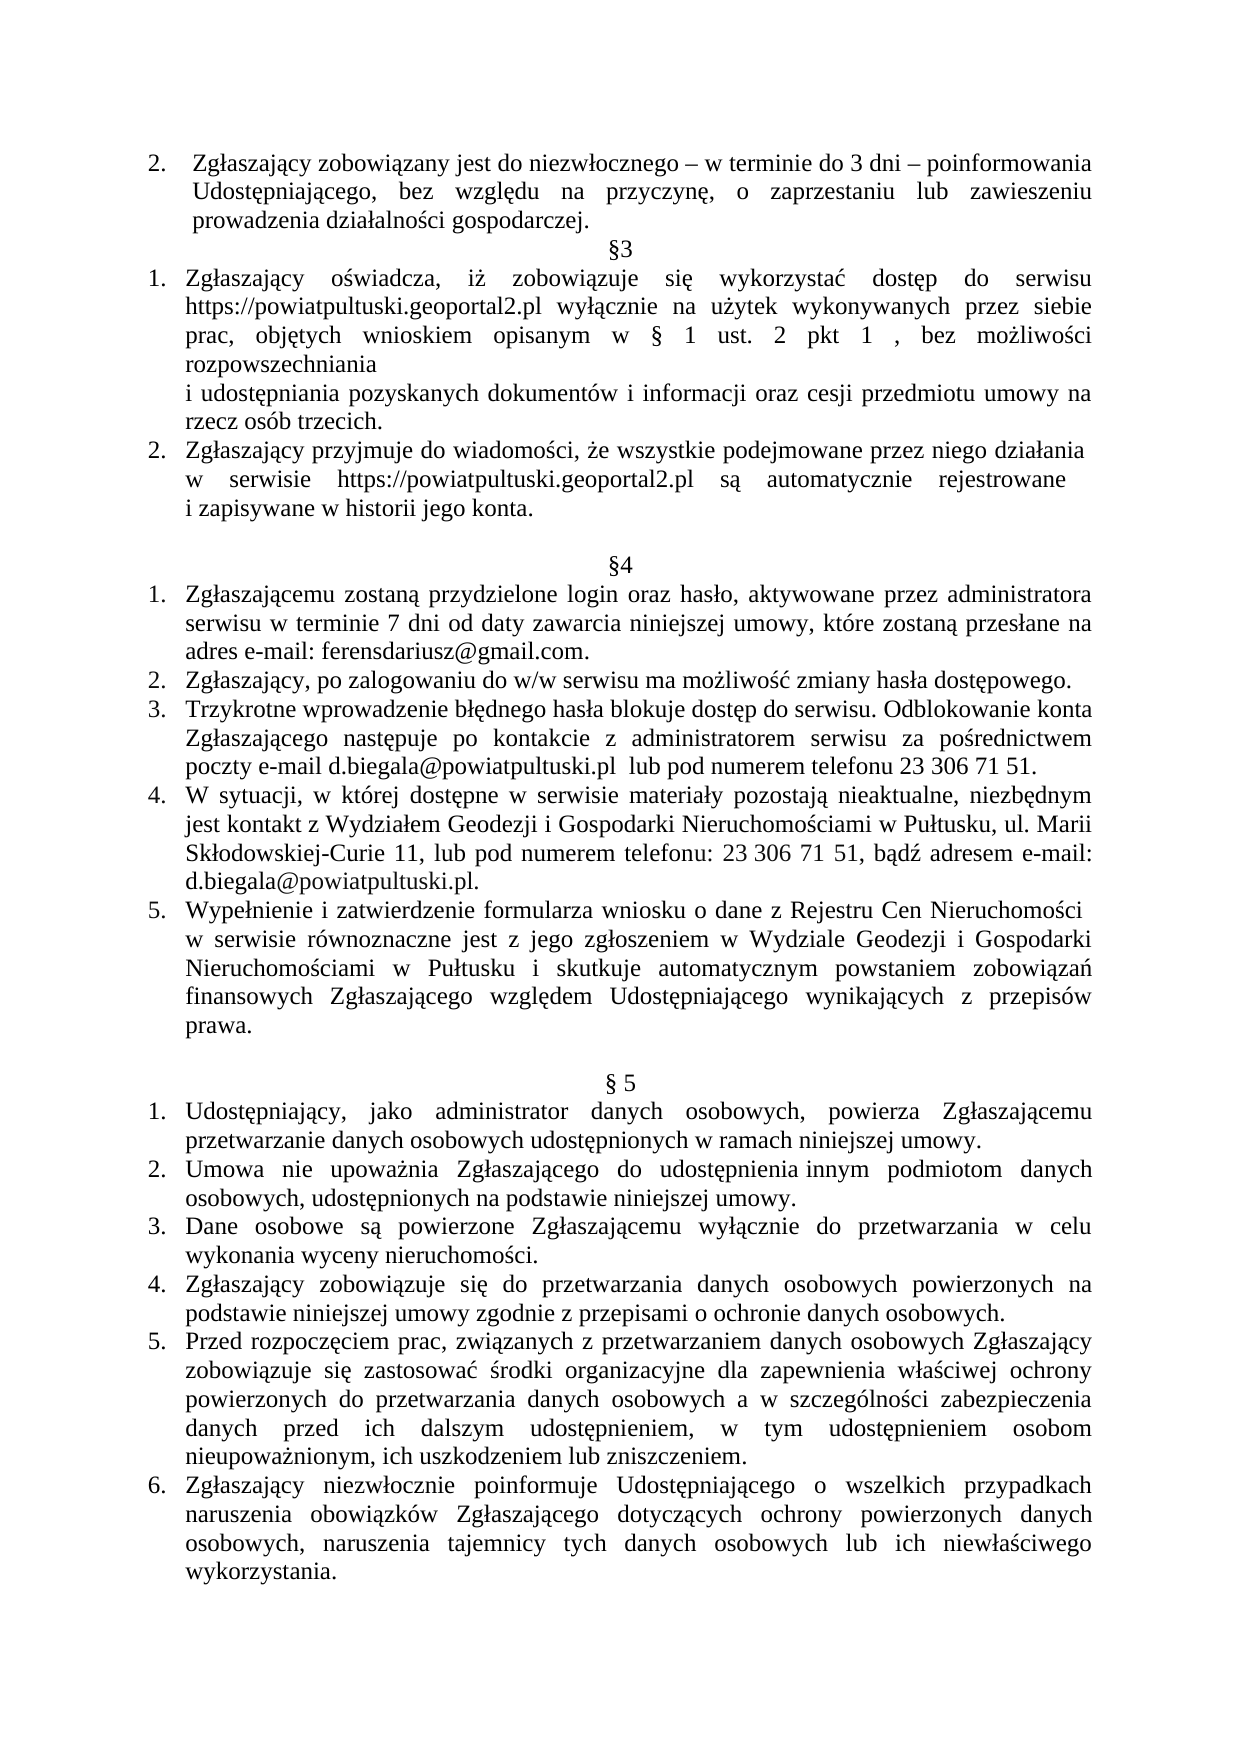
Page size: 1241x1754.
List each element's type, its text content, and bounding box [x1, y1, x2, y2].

list Zgłaszającemu zostaną przydzielone login oraz hasło, aktywowane przez administratora serwisu w terminie 7 dni od daty zawarcia niniejszej umowy, które zostaną przesłane na adres e-mail: ferensdariusz@gmail.com. [148, 579, 1093, 665]
list Dane osobowe są powierzone Zgłaszającemu wyłącznie do przetwarzania w celu wykonania wyceny nieruchomości. [148, 1211, 1093, 1269]
text §4 [148, 550, 1093, 579]
list Zgłaszający niezwłocznie poinformuje Udostępniającego o wszelkich przypadkach naruszenia obowiązków Zgłaszającego dotyczących ochrony powierzonych danych osobowych, naruszenia tajemnicy tych danych osobowych lub ich niewłaściwego wykorzystania. [148, 1470, 1093, 1585]
list Trzykrotne wprowadzenie błędnego hasła blokuje dostęp do serwisu. Odblokowanie konta Zgłaszającego następuje po kontakcie z administratorem serwisu za pośrednictwem poczty e-mail d.biegala@powiatpultuski.pl lub pod numerem telefonu 23 306 71 51. [148, 694, 1093, 780]
list Zgłaszający, po zalogowaniu do w/w serwisu ma możliwość zmiany hasła dostępowego. [148, 665, 1093, 694]
list Zgłaszający zobowiązuje się do przetwarzania danych osobowych powierzonych na podstawie niniejszej umowy zgodnie z przepisami o ochronie danych osobowych. [148, 1269, 1093, 1326]
list W sytuacji, w której dostępne w serwisie materiały pozostają nieaktualne, niezbędnym jest kontakt z Wydziałem Geodezji i Gospodarki Nieruchomościami w Pułtusku, ul. Marii Skłodowskiej-Curie 11, lub pod numerem telefonu: 23 306 71 51, bądź adresem e-mail: d.biegala@powiatpultuski.pl. [148, 780, 1093, 895]
list Przed rozpoczęciem prac, związanych z przetwarzaniem danych osobowych Zgłaszający zobowiązuje się zastosować środki organizacyjne dla zapewnienia właściwej ochrony powierzonych do przetwarzania danych osobowych a w szczególności zabezpieczenia danych przed ich dalszym udostępnieniem, w tym udostępnieniem osobom nieupoważnionym, ich uszkodzeniem lub zniszczeniem. [148, 1326, 1093, 1470]
text § 5 [148, 1068, 1093, 1096]
list Udostępniający, jako administrator danych osobowych, powierza Zgłaszającemu przetwarzanie danych osobowych udostępnionych w ramach niniejszej umowy. [148, 1096, 1093, 1154]
list Umowa nie upoważnia Zgłaszającego do udostępnienia innym podmiotom danych osobowych, udostępnionych na podstawie niniejszej umowy. [148, 1154, 1093, 1211]
text §3 [148, 234, 1093, 263]
list Zgłaszający przyjmuje do wiadomości, że wszystkie podejmowane przez niego działania w serwisie https://powiatpultuski.geoportal2.pl są automatycznie rejestrowane i zapisywane w historii jego konta. [148, 435, 1093, 521]
list Wypełnienie i zatwierdzenie formularza wniosku o dane z Rejestru Cen Nieruchomości w serwisie równoznaczne jest z jego zgłoszeniem w Wydziale Geodezji i Gospodarki Nieruchomościami w Pułtusku i skutkuje automatycznym powstaniem zobowiązań finansowych Zgłaszającego względem Udostępniającego wynikających z przepisów prawa. [148, 895, 1093, 1039]
list Zgłaszający oświadcza, iż zobowiązuje się wykorzystać dostęp do serwisu https://powiatpultuski.geoportal2.pl wyłącznie na użytek wykonywanych przez siebie prac, objętych wnioskiem opisanym w § 1 ust. 2 pkt 1 , bez możliwości rozpowszechniania i udostępniania pozyskanych dokumentów i informacji oraz cesji przedmiotu umowy na rzecz osób trzecich. [148, 263, 1093, 435]
list Zgłaszający zobowiązany jest do niezwłocznego – w terminie do 3 dni – poinformowania Udostępniającego, bez względu na przyczynę, o zaprzestaniu lub zawieszeniu prowadzenia działalności gospodarczej. [148, 148, 1093, 234]
